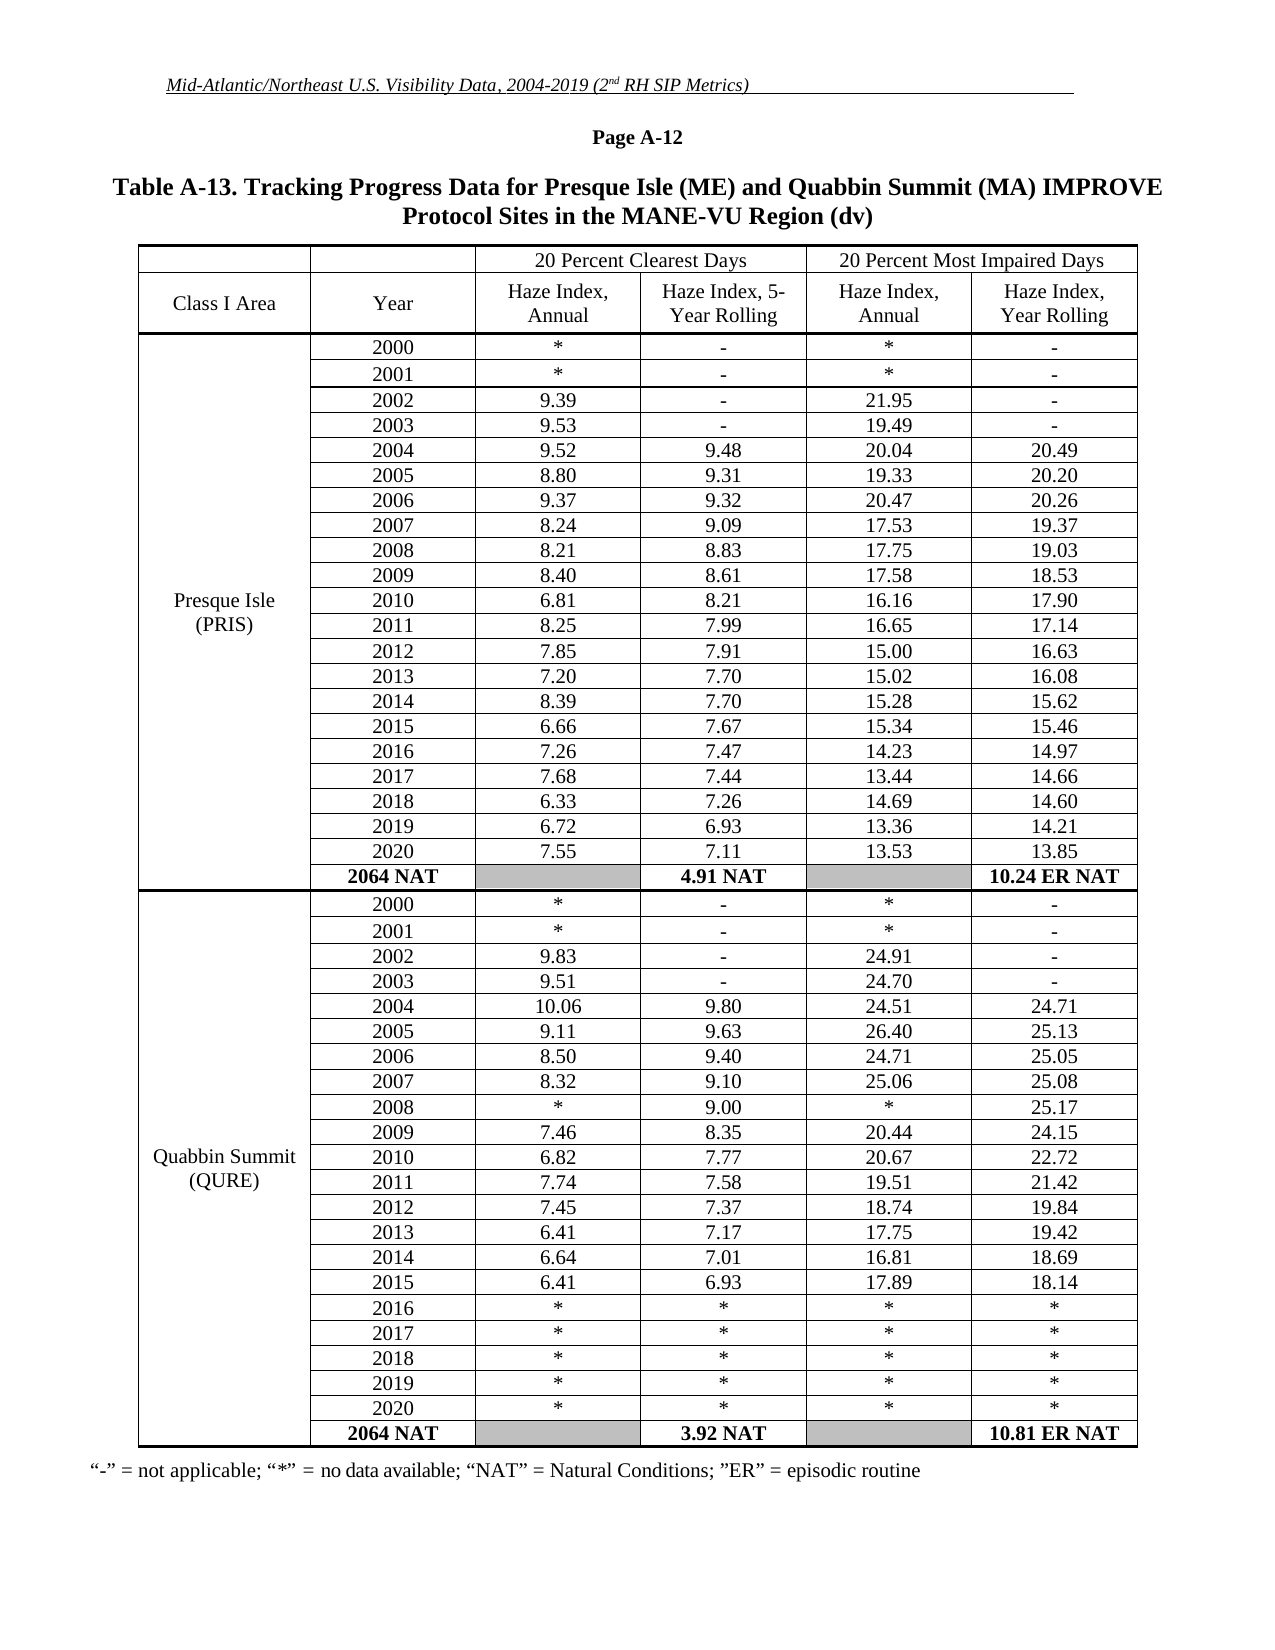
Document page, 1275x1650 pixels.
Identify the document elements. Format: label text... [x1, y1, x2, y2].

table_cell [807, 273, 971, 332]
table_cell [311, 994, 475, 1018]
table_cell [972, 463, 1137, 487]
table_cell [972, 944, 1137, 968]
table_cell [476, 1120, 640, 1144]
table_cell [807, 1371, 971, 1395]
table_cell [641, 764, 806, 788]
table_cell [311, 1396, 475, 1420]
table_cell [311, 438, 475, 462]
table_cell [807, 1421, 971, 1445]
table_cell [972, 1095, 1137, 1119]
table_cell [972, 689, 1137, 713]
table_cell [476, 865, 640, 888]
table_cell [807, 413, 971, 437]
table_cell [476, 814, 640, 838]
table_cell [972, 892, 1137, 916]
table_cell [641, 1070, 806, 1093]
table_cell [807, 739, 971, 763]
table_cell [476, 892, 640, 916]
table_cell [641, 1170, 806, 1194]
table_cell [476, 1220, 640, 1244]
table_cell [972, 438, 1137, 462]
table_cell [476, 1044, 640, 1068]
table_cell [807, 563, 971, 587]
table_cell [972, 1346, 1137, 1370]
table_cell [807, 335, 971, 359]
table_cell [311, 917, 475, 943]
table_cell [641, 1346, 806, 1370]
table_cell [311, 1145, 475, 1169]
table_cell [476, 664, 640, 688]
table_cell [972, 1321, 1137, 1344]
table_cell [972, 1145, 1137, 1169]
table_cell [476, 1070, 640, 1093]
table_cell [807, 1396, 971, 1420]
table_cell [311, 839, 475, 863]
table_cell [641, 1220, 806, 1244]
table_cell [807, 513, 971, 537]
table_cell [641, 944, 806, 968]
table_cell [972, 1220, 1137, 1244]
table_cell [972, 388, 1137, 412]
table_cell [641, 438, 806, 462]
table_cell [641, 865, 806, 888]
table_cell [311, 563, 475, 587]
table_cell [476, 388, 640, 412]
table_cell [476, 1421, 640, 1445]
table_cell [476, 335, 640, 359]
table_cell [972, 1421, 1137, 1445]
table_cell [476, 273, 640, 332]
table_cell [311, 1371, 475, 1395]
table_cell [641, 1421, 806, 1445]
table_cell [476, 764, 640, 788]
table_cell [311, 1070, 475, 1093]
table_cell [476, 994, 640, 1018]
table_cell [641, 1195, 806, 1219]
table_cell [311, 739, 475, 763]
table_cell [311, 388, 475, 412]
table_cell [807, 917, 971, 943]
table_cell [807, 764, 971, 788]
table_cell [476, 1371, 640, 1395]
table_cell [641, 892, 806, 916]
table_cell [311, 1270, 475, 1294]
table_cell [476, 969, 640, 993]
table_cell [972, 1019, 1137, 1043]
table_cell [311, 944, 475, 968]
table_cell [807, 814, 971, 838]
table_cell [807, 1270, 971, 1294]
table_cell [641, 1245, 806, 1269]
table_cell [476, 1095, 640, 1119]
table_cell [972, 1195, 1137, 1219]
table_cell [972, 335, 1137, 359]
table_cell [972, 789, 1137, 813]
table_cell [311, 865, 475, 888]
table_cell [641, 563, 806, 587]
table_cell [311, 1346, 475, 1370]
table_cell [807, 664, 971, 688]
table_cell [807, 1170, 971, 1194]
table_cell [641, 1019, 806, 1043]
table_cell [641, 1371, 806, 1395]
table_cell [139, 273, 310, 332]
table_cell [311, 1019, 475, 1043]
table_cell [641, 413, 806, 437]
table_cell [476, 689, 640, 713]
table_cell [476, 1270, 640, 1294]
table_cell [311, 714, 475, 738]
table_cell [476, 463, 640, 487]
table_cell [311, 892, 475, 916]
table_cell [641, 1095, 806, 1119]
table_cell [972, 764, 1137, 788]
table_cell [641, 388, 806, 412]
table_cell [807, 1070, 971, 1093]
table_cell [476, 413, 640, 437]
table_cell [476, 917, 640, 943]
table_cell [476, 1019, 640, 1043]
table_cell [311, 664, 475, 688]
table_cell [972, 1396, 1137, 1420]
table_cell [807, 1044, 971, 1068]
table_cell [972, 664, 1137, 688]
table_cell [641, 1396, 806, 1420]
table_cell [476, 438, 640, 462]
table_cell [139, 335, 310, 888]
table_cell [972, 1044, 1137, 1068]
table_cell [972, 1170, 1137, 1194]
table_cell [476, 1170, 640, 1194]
text “-” = not applicable; “*” = no data available; “NAT” = Natural Conditions; ”ER” = episodic routine [90, 1458, 1201, 1482]
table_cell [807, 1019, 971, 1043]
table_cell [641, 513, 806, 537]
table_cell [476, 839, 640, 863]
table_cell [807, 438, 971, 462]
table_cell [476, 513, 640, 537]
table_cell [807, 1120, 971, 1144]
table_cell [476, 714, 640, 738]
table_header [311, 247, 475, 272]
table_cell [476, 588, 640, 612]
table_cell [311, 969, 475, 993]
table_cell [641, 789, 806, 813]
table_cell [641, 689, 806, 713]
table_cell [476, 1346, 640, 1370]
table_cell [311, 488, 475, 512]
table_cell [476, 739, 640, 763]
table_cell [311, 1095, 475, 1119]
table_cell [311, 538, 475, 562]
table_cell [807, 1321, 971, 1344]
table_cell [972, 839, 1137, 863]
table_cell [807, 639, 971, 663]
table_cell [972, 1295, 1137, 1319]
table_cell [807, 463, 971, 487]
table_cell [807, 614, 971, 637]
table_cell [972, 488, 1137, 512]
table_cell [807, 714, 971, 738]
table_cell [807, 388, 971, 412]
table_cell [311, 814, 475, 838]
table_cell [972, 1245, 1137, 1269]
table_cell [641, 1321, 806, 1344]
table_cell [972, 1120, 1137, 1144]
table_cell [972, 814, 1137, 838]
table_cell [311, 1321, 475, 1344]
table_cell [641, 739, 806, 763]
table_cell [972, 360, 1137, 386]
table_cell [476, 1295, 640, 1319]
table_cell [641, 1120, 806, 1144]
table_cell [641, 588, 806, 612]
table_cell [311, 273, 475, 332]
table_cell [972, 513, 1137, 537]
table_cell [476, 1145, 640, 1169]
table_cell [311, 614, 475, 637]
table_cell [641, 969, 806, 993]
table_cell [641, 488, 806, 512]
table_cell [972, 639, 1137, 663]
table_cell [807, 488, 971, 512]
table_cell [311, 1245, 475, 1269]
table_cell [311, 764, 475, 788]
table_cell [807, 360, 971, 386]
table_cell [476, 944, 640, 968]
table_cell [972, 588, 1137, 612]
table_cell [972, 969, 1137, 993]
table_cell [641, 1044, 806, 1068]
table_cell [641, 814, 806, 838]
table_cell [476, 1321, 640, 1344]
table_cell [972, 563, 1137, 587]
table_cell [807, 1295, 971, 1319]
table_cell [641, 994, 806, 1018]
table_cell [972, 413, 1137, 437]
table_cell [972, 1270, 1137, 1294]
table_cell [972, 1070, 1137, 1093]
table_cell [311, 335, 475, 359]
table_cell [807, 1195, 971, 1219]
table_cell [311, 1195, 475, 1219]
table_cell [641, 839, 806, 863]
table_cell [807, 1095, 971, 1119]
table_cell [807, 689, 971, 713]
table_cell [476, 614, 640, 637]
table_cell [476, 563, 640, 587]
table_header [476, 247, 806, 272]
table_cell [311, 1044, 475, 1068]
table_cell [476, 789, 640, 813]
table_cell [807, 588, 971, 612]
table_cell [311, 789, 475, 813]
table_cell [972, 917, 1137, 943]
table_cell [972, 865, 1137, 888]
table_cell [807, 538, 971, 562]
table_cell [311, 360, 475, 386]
text Page A-12 [75, 124, 1200, 149]
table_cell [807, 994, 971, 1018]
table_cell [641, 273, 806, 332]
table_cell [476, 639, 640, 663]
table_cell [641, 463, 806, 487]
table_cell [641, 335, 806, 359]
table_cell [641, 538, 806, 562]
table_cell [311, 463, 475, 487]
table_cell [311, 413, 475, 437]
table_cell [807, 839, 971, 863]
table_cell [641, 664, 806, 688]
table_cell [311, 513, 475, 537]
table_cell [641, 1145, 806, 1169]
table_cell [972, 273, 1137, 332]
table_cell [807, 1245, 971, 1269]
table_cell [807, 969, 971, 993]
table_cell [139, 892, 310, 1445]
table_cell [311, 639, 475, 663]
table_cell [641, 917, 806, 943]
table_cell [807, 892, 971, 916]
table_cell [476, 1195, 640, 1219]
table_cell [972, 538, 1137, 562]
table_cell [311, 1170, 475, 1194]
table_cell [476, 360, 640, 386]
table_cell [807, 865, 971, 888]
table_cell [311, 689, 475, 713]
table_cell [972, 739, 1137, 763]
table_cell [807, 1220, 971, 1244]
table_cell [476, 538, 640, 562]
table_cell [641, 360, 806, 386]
text Table A-13. Tracking Progress Data for Presque Isle (ME) and Quabbin Summit (MA) IMPROVE Protocol Sites in the MANE-VU Region (dv) [106, 173, 1168, 230]
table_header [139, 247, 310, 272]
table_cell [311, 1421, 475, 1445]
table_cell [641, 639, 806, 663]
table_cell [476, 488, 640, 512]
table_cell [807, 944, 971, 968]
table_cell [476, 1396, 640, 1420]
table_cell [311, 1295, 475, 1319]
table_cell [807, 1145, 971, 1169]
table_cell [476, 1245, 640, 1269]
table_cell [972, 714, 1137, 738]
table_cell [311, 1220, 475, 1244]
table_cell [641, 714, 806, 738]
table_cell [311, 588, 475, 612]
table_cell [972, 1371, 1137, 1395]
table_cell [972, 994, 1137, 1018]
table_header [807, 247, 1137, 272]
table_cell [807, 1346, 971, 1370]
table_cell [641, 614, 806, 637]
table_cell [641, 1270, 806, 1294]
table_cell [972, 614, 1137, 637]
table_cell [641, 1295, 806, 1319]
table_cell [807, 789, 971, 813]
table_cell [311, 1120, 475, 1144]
